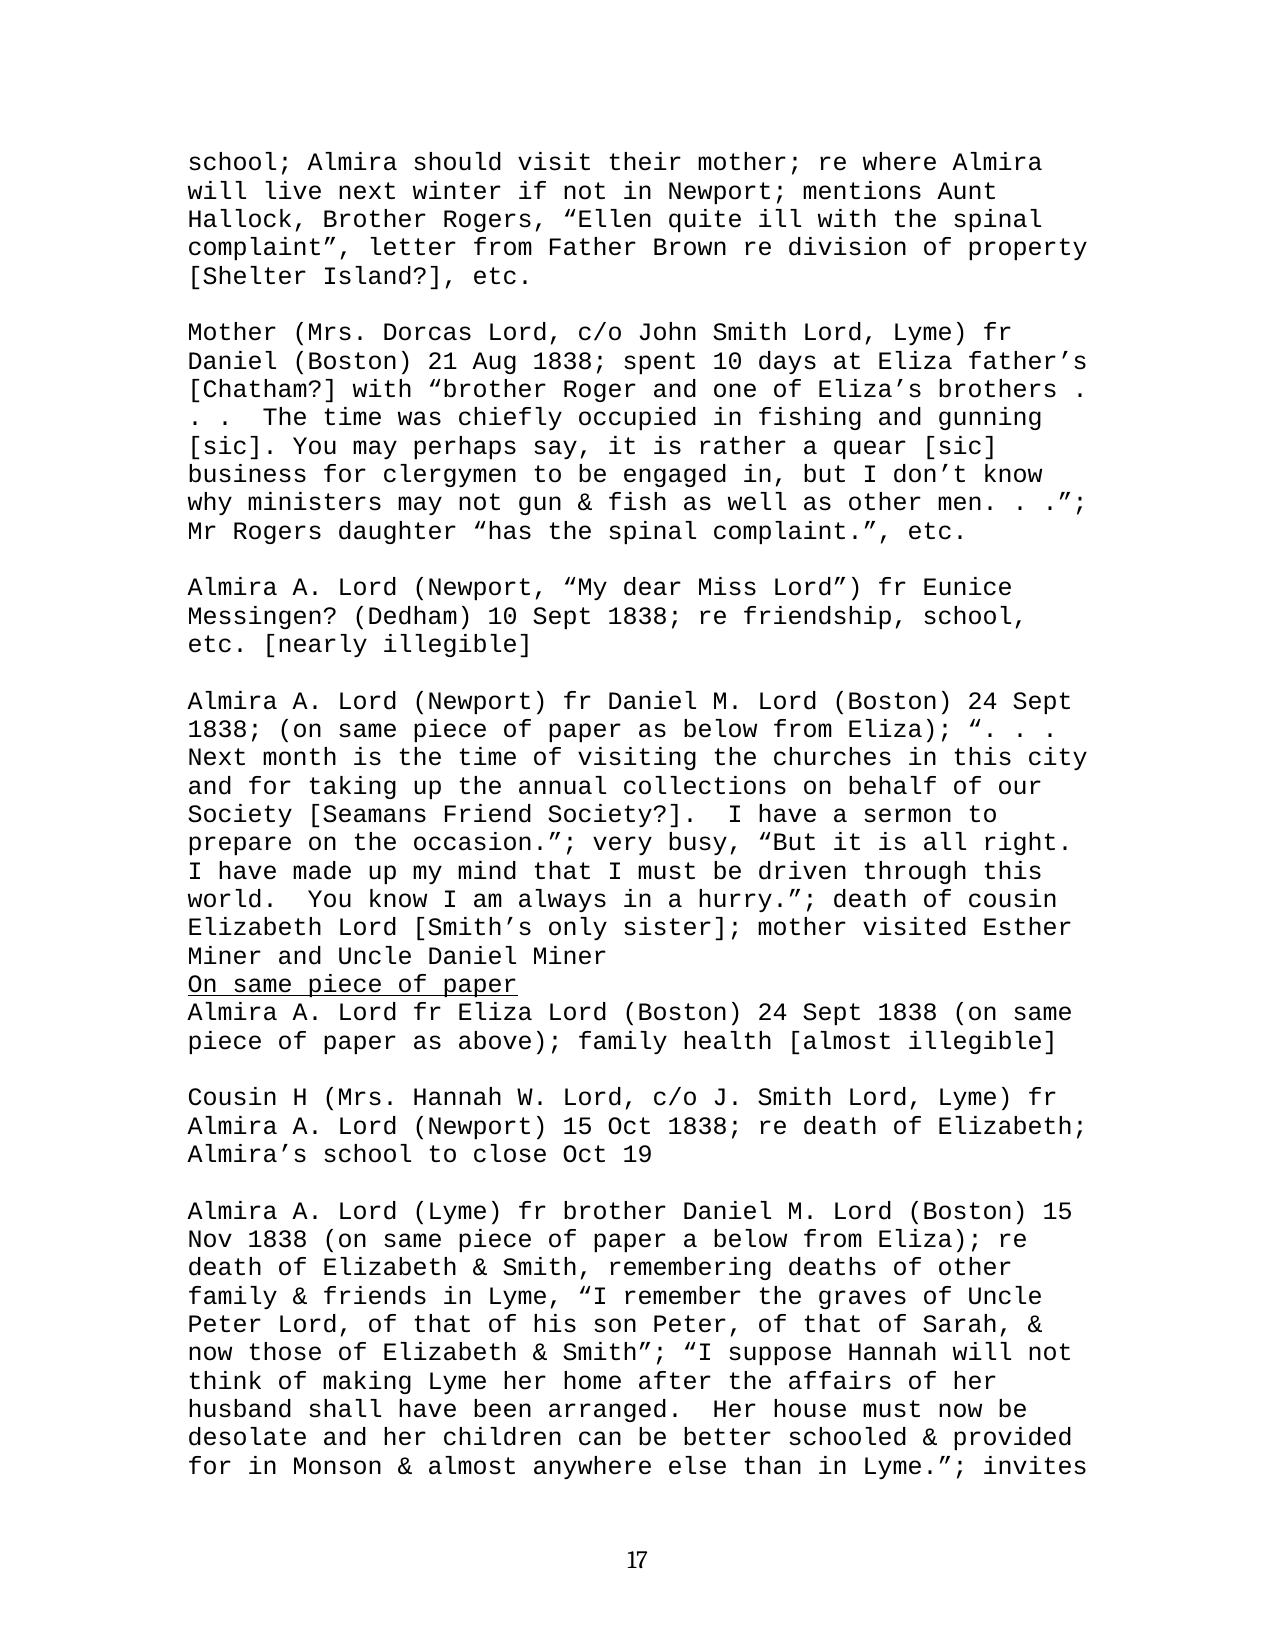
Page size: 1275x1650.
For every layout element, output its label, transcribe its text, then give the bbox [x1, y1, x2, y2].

text On same piece of paper [187, 972, 1087, 1000]
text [187, 150, 1087, 292]
text Cousin H (Mrs. Hannah W. Lord, c/o J. Smith Lord, Lyme) fr Almira A. Lord (Newport) 15 Oct 1838; re death of Elizabeth; Almira’s school to close Oct 19 [187, 1085, 1087, 1170]
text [187, 1198, 1087, 1482]
text Mother (Mrs. Dorcas Lord, c/o John Smith Lord, Lyme) fr Daniel (Boston) 21 Aug 1838; spent 10 days at Eliza father’s [Chatham?] with “brother Roger and one of Eliza’s brothers . . . The time was chiefly occupied in fishing and gunning [sic]. You may perhaps say, it is rather a quear [sic] business for clergymen to be engaged in, but I don’t know why ministers may not gun & fish as well as other men. . .”; Mr Rogers daughter “has the spinal complaint.”, etc. [187, 320, 1087, 547]
text Almira A. Lord (Newport) fr Daniel M. Lord (Boston) 24 Sept 1838; (on same piece of paper as below from Eliza); “. . . Next month is the time of visiting the churches in this city and for taking up the annual collections on behalf of our Society [Seamans Friend Society?]. I have a sermon to prepare on the occasion.”; very busy, “But it is all right. I have made up my mind that I must be driven through this world. You know I am always in a hurry.”; death of cousin Elizabeth Lord [Smith’s only sister]; mother visited Esther Miner and Uncle Daniel Miner [187, 688, 1087, 972]
text Almira A. Lord fr Eliza Lord (Boston) 24 Sept 1838 (on same piece of paper as above); family health [almost illegible] [187, 1000, 1087, 1057]
text Almira A. Lord (Newport, “My dear Miss Lord”) fr Eunice Messingen? (Dedham) 10 Sept 1838; re friendship, school, etc. [nearly illegible] [187, 575, 1087, 660]
